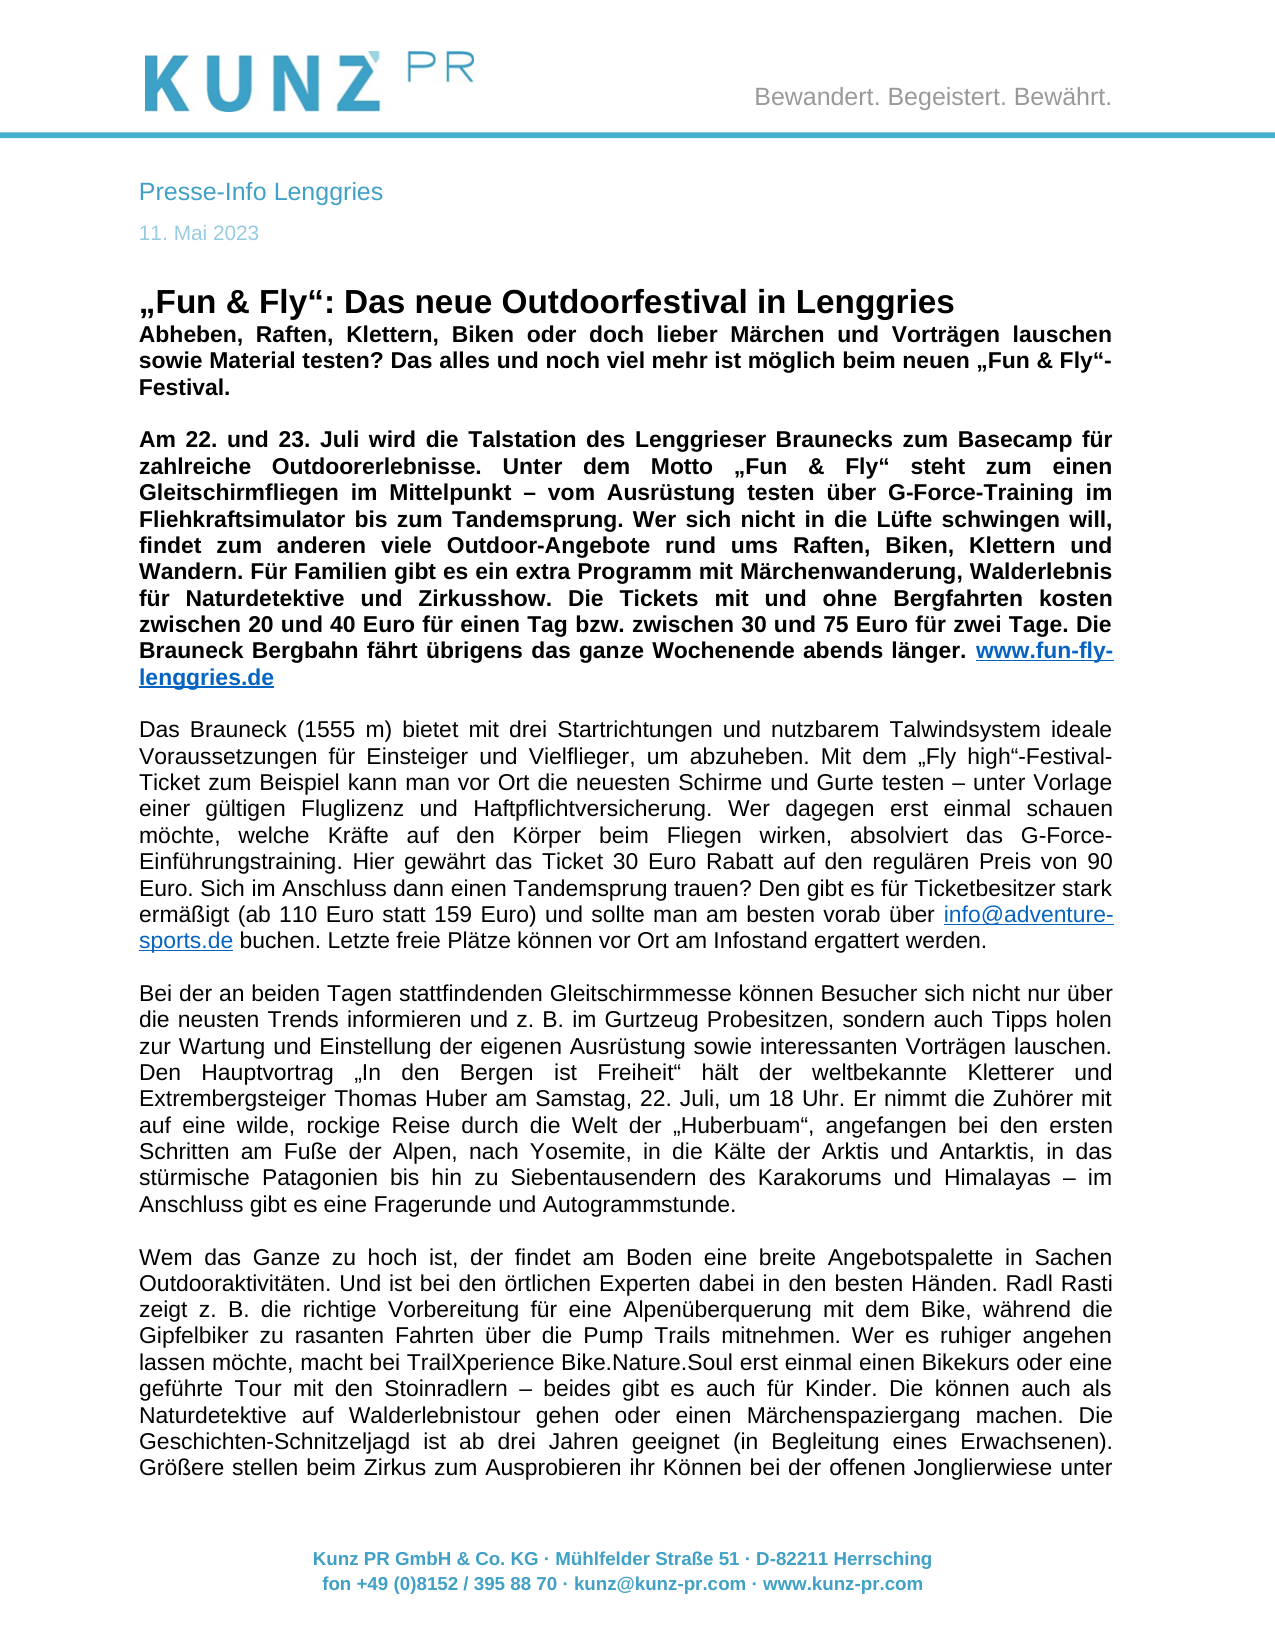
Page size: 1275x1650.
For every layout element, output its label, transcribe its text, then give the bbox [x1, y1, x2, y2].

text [139, 1243, 1113, 1481]
text Bei der an beiden Tagen stattfindenden Gleitschirmmesse können Besucher sich nicht nur über die neusten Trends informieren und z. B. im Gurtzeug Probesitzen, sondern auch Tipps holen zur Wartung und Einstellung der eigenen Ausrüstung sowie interessanten Vorträgen lauschen. Den Hauptvortrag „In den Bergen ist Freiheit“ hält der weltbekannte Kletterer und Extrembergsteiger Thomas Huber am Samstag, 22. Juli, um 18 Uhr. Er nimmt die Zuhörer mit auf eine wilde, rockige Reise durch die Welt der „Huberbuam“, angefangen bei den ersten Schritten am Fuße der Alpen, nach Yosemite, in die Kälte der Arktis und Antarktis, in das stürmische Patagonien bis hin zu Siebentausendern des Karakorums und Himalayas – im Anschluss gibt es eine Fragerunde und Autogrammstunde. [139, 980, 1113, 1217]
text „Fun & Fly“: Das neue Outdoorfestival in Lenggries [139, 283, 1113, 321]
text Presse-Info Lenggries [139, 177, 1113, 206]
text Abheben, Raften, Klettern, Biken oder doch lieber Märchen und Vorträgen lauschen sowie Material testen? Das alles und noch viel mehr ist möglich beim neuen „Fun & Fly“-Festival. [139, 321, 1113, 400]
picture [145, 51, 474, 112]
text Am 22. und 23. Juli wird die Talstation des Lenggrieser Braunecks zum Basecamp für zahlreiche Outdoorerlebnisse. Unter dem Motto „Fun & Fly“ steht zum einen Gleitschirmfliegen im Mittelpunkt – vom Ausrüstung testen über G-Force-Training im Fliehkraftsimulator bis zum Tandemsprung. Wer sich nicht in die Lüfte schwingen will, findet zum anderen viele Outdoor-Angebote rund ums Raften, Biken, Klettern und Wandern. Für Familien gibt es ein extra Programm mit Märchenwanderung, Walderlebnis für Naturdetektive und Zirkusshow. Die Tickets mit und ohne Bergfahrten kosten zwischen 20 und 40 Euro für einen Tag bzw. zwischen 30 und 75 Euro für zwei Tage. Die Brauneck Bergbahn fährt übrigens das ganze Wochenende abends länger. www.fun-fly-lenggries.de [139, 426, 1113, 690]
text 11. Mai 2023 [139, 220, 1113, 244]
text Das Brauneck (1555 m) bietet mit drei Startrichtungen und nutzbarem Talwindsystem ideale Voraussetzungen für Einsteiger und Vielflieger, um abzuheben. Mit dem „Fly high“-Festival-Ticket zum Beispiel kann man vor Ort die neuesten Schirme und Gurte testen – unter Vorlage einer gültigen Fluglizenz und Haftpflichtversicherung. Wer dagegen erst einmal schauen möchte, welche Kräfte auf den Körper beim Fliegen wirken, absolviert das G-Force-Einführungstraining. Hier gewährt das Ticket 30 Euro Rabatt auf den regulären Preis von 90 Euro. Sich im Anschluss dann einen Tandemsprung trauen? Den gibt es für Ticketbesitzer stark ermäßigt (ab 110 Euro statt 159 Euro) und sollte man am besten vorab über info@adventure-sports.de buchen. Letzte freie Plätze können vor Ort am Infostand ergattert werden. [139, 716, 1113, 953]
